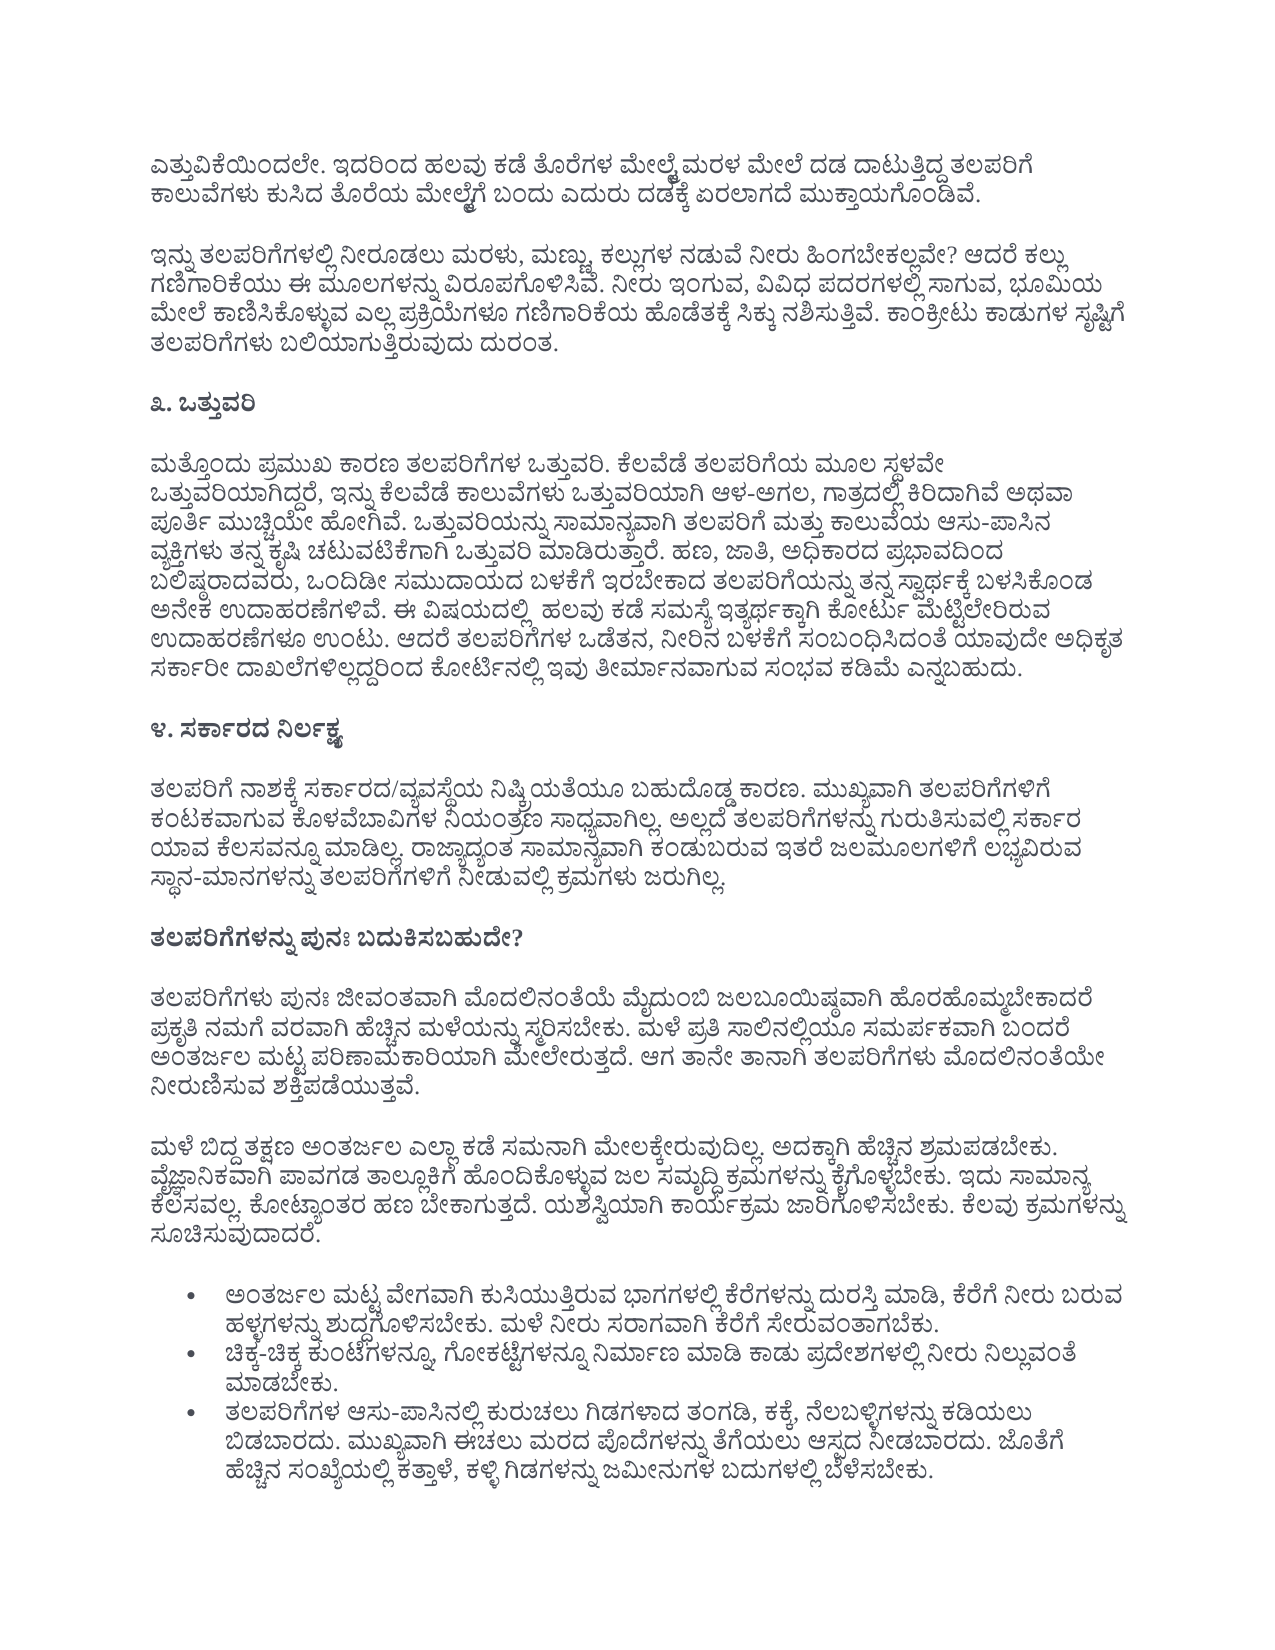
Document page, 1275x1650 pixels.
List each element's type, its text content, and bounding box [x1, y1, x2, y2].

text ತಲಪರಿಗೆಗಳು ಪುನಃ ಜೀವಂತವಾಗಿ ಮೊದಲಿನಂತೆಯೆ ಮೈದುಂಬಿ ಜಲಬೂಯಿಷ್ಠವಾಗಿ ಹೊರಹೊಮ್ಮಬೇಕಾದರೆ ಪ್ರಕೃತಿ ನಮಗೆ ವರವಾಗಿ ಹೆಚ್ಚಿನ ಮಳೆಯನ್ನು ಸ್ಮರಿಸಬೇಕು. ಮಳೆ ಪ್ರತಿ ಸಾಲಿನಲ್ಲಿಯೂ ಸಮರ್ಪಕವಾಗಿ ಬಂದರೆ ಅಂತರ್ಜಲ ಮಟ್ಟ ಪರಿಣಾಮಕಾರಿಯಾಗಿ ಮೇಲೇರುತ್ತದೆ. ಆಗ ತಾನೇ ತಾನಾಗಿ ತಲಪರಿಗೆಗಳು ಮೊದಲಿನಂತೆಯೇ ನೀರುಣಿಸುವ ಶಕ್ತಿಪಡೆಯುತ್ತವೆ. [150, 983, 1125, 1100]
text ೪. ಸರ್ಕಾರದ ನಿರ್ಲಕ್ಷ್ಯ [150, 714, 1125, 743]
text ೩. ಒತ್ತುವರಿ [150, 388, 1125, 417]
text ಮಳೆ ಬಿದ್ದ ತಕ್ಷಣ ಅಂತರ್ಜಲ ಎಲ್ಲಾ ಕಡೆ ಸಮನಾಗಿ ಮೇಲಕ್ಕೇರುವುದಿಲ್ಲ. ಅದಕ್ಕಾಗಿ ಹೆಚ್ಚಿನ ಶ್ರಮಪಡಬೇಕು. ವೈಜ್ಞಾನಿಕವಾಗಿ ಪಾವಗಡ ತಾಲ್ಲೂಕಿಗೆ ಹೊಂದಿಕೊಳ್ಳುವ ಜಲ ಸಮೃದ್ಧಿ ಕ್ರಮಗಳನ್ನು ಕೈಗೊಳ್ಳಬೇಕು. ಇದು ಸಾಮಾನ್ಯ ಕೆಲಸವಲ್ಲ. ಕೋಟ್ಯಾಂತರ ಹಣ ಬೇಕಾಗುತ್ತದೆ. ಯಶಸ್ವಿಯಾಗಿ ಕಾರ್ಯಕ್ರಮ ಜಾರಿಗೊಳಿಸಬೇಕು. ಕೆಲವು ಕ್ರಮಗಳನ್ನು ಸೂಚಿಸುವುದಾದರೆ. [150, 1132, 1125, 1249]
text ಮತ್ತೊಂದು ಪ್ರಮುಖ ಕಾರಣ ತಲಪರಿಗೆಗಳ ಒತ್ತುವರಿ. ಕೆಲವೆಡೆ ತಲಪರಿಗೆಯ ಮೂಲ ಸ್ಥಳವೇ ಒತ್ತುವರಿಯಾಗಿದ್ದರೆ, ಇನ್ನು ಕೆಲವೆಡೆ ಕಾಲುವೆಗಳು ಒತ್ತುವರಿಯಾಗಿ ಆಳ-ಅಗಲ, ಗಾತ್ರದಲ್ಲಿ ಕಿರಿದಾಗಿವೆ ಅಥವಾ ಪೂರ್ತಿ ಮುಚ್ಚಿಯೇ ಹೋಗಿವೆ. ಒತ್ತುವರಿಯನ್ನು ಸಾಮಾನ್ಯವಾಗಿ ತಲಪರಿಗೆ ಮತ್ತು ಕಾಲುವೆಯ ಆಸು-ಪಾಸಿನ ವ್ಯಕ್ತಿಗಳು ತನ್ನ ಕೃಷಿ ಚಟುವಟಿಕೆಗಾಗಿ ಒತ್ತುವರಿ ಮಾಡಿರುತ್ತಾರೆ. ಹಣ, ಜಾತಿ, ಅಧಿಕಾರದ ಪ್ರಭಾವದಿಂದ ಬಲಿಷ್ಠರಾದವರು, ಒಂದಿಡೀ ಸಮುದಾಯದ ಬಳಕೆಗೆ ಇರಬೇಕಾದ ತಲಪರಿಗೆಯನ್ನು ತನ್ನ ಸ್ವಾರ್ಥಕ್ಕೆ ಬಳಸಿಕೊಂಡ ಅನೇಕ ಉದಾಹರಣೆಗಳಿವೆ. ಈ ವಿಷಯದಲ್ಲಿ ಹಲವು ಕಡೆ ಸಮಸ್ಯೆ ಇತ್ಯರ್ಥಕ್ಕಾಗಿ ಕೋರ್ಟು ಮೆಟ್ಟಿಲೇರಿರುವ ಉದಾಹರಣೆಗಳೂ ಉಂಟು. ಆದರೆ ತಲಪರಿಗೆಗಳ ಒಡೆತನ, ನೀರಿನ ಬಳಕೆಗೆ ಸಂಬಂಧಿಸಿದಂತೆ ಯಾವುದೇ ಅಧಿಕೃತ ಸರ್ಕಾರೀ ದಾಖಲೆಗಳಿಲ್ಲದ್ದರಿಂದ ಕೋರ್ಟಿನಲ್ಲಿ ಇವು ತೀರ್ಮಾನವಾಗುವ ಸಂಭವ ಕಡಿಮೆ ಎನ್ನಬಹುದು. [150, 449, 1125, 683]
list ಚಿಕ್ಕ-ಚಿಕ್ಕ ಕುಂಟೆಗಳನ್ನೂ, ಗೋಕಟ್ಟೆಗಳನ್ನೂ ನಿರ್ಮಾಣ ಮಾಡಿ ಕಾಡು ಪ್ರದೇಶಗಳಲ್ಲಿ ನೀರು ನಿಲ್ಲುವಂತೆ ಮಾಡಬೇಕು. [187, 1338, 1125, 1397]
text ತಲಪರಿಗೆ ನಾಶಕ್ಕೆ ಸರ್ಕಾರದ/ವ್ಯವಸ್ಥೆಯ ನಿಷ್ಕ್ರಿಯತೆಯೂ ಬಹುದೊಡ್ಡ ಕಾರಣ. ಮುಖ್ಯವಾಗಿ ತಲಪರಿಗೆಗಳಿಗೆ ಕಂಟಕವಾಗುವ ಕೊಳವೆಬಾವಿಗಳ ನಿಯಂತ್ರಣ ಸಾಧ್ಯವಾಗಿಲ್ಲ. ಅಲ್ಲದೆ ತಲಪರಿಗೆಗಳನ್ನು ಗುರುತಿಸುವಲ್ಲಿ ಸರ್ಕಾರ ಯಾವ ಕೆಲಸವನ್ನೂ ಮಾಡಿಲ್ಲ. ರಾಜ್ಯಾದ್ಯಂತ ಸಾಮಾನ್ಯವಾಗಿ ಕಂಡುಬರುವ ಇತರೆ ಜಲಮೂಲಗಳಿಗೆ ಲಭ್ಯವಿರುವ ಸ್ಥಾನ-ಮಾನಗಳನ್ನು ತಲಪರಿಗೆಗಳಿಗೆ ನೀಡುವಲ್ಲಿ ಕ್ರಮಗಳು ಜರುಗಿಲ್ಲ. [150, 774, 1125, 892]
list ಅಂತರ್ಜಲ ಮಟ್ಟ ವೇಗವಾಗಿ ಕುಸಿಯುತ್ತಿರುವ ಭಾಗಗಳಲ್ಲಿ ಕೆರೆಗಳನ್ನು ದುರಸ್ತಿ ಮಾಡಿ, ಕೆರೆಗೆ ನೀರು ಬರುವ ಹಳ್ಳಗಳನ್ನು ಶುದ್ಧಗೊಳಿಸಬೇಕು. ಮಳೆ ನೀರು ಸರಾಗವಾಗಿ ಕೆರೆಗೆ ಸೇರುವಂತಾಗಬೆಕು. [187, 1280, 1125, 1338]
list ತಲಪರಿಗೆಗಳ ಆಸು-ಪಾಸಿನಲ್ಲಿ ಕುರುಚಲು ಗಿಡಗಳಾದ ತಂಗಡಿ, ಕಕ್ಕೆ, ನೆಲಬಳ್ಳಿಗಳನ್ನು ಕಡಿಯಲು ಬಿಡಬಾರದು. ಮುಖ್ಯವಾಗಿ ಈಚಲು ಮರದ ಪೊದೆಗಳನ್ನು ತೆಗೆಯಲು ಆಸ್ಪದ ನೀಡಬಾರದು. ಜೊತೆಗೆ ಹೆಚ್ಚಿನ ಸಂಖ್ಯೆಯಲ್ಲಿ ಕತ್ತಾಳೆ, ಕಳ್ಳಿ ಗಿಡಗಳನ್ನು ಜಮೀನುಗಳ ಬದುಗಳಲ್ಲಿ ಬೆಳೆಸಬೇಕು. [187, 1397, 1125, 1485]
text ಇನ್ನು ತಲಪರಿಗೆಗಳಲ್ಲಿ ನೀರೂಡಲು ಮರಳು, ಮಣ್ಣು, ಕಲ್ಲುಗಳ ನಡುವೆ ನೀರು ಹಿಂಗಬೇಕಲ್ಲವೇ? ಆದರೆ ಕಲ್ಲು ಗಣಿಗಾರಿಕೆಯು ಈ ಮೂಲಗಳನ್ನು ವಿರೂಪಗೊಳಿಸಿವೆ. ನೀರು ಇಂಗುವ, ವಿವಿಧ ಪದರಗಳಲ್ಲಿ ಸಾಗುವ, ಭೂಮಿಯ ಮೇಲೆ ಕಾಣಿಸಿಕೊಳ್ಳುವ ಎಲ್ಲ ಪ್ರಕ್ರಿಯೆಗಳೂ ಗಣಿಗಾರಿಕೆಯ ಹೊಡೆತಕ್ಕೆ ಸಿಕ್ಕು ನಶಿಸುತ್ತಿವೆ. ಕಾಂಕ್ರೀಟು ಕಾಡುಗಳ ಸೃಷ್ಟಿಗೆ ತಲಪರಿಗೆಗಳು ಬಲಿಯಾಗುತ್ತಿರುವುದು ದುರಂತ. [150, 240, 1125, 357]
text ತಲಪರಿಗೆಗಳನ್ನು ಪುನಃ ಬದುಕಿಸಬಹುದೇ? [150, 923, 1125, 952]
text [150, 150, 1125, 208]
